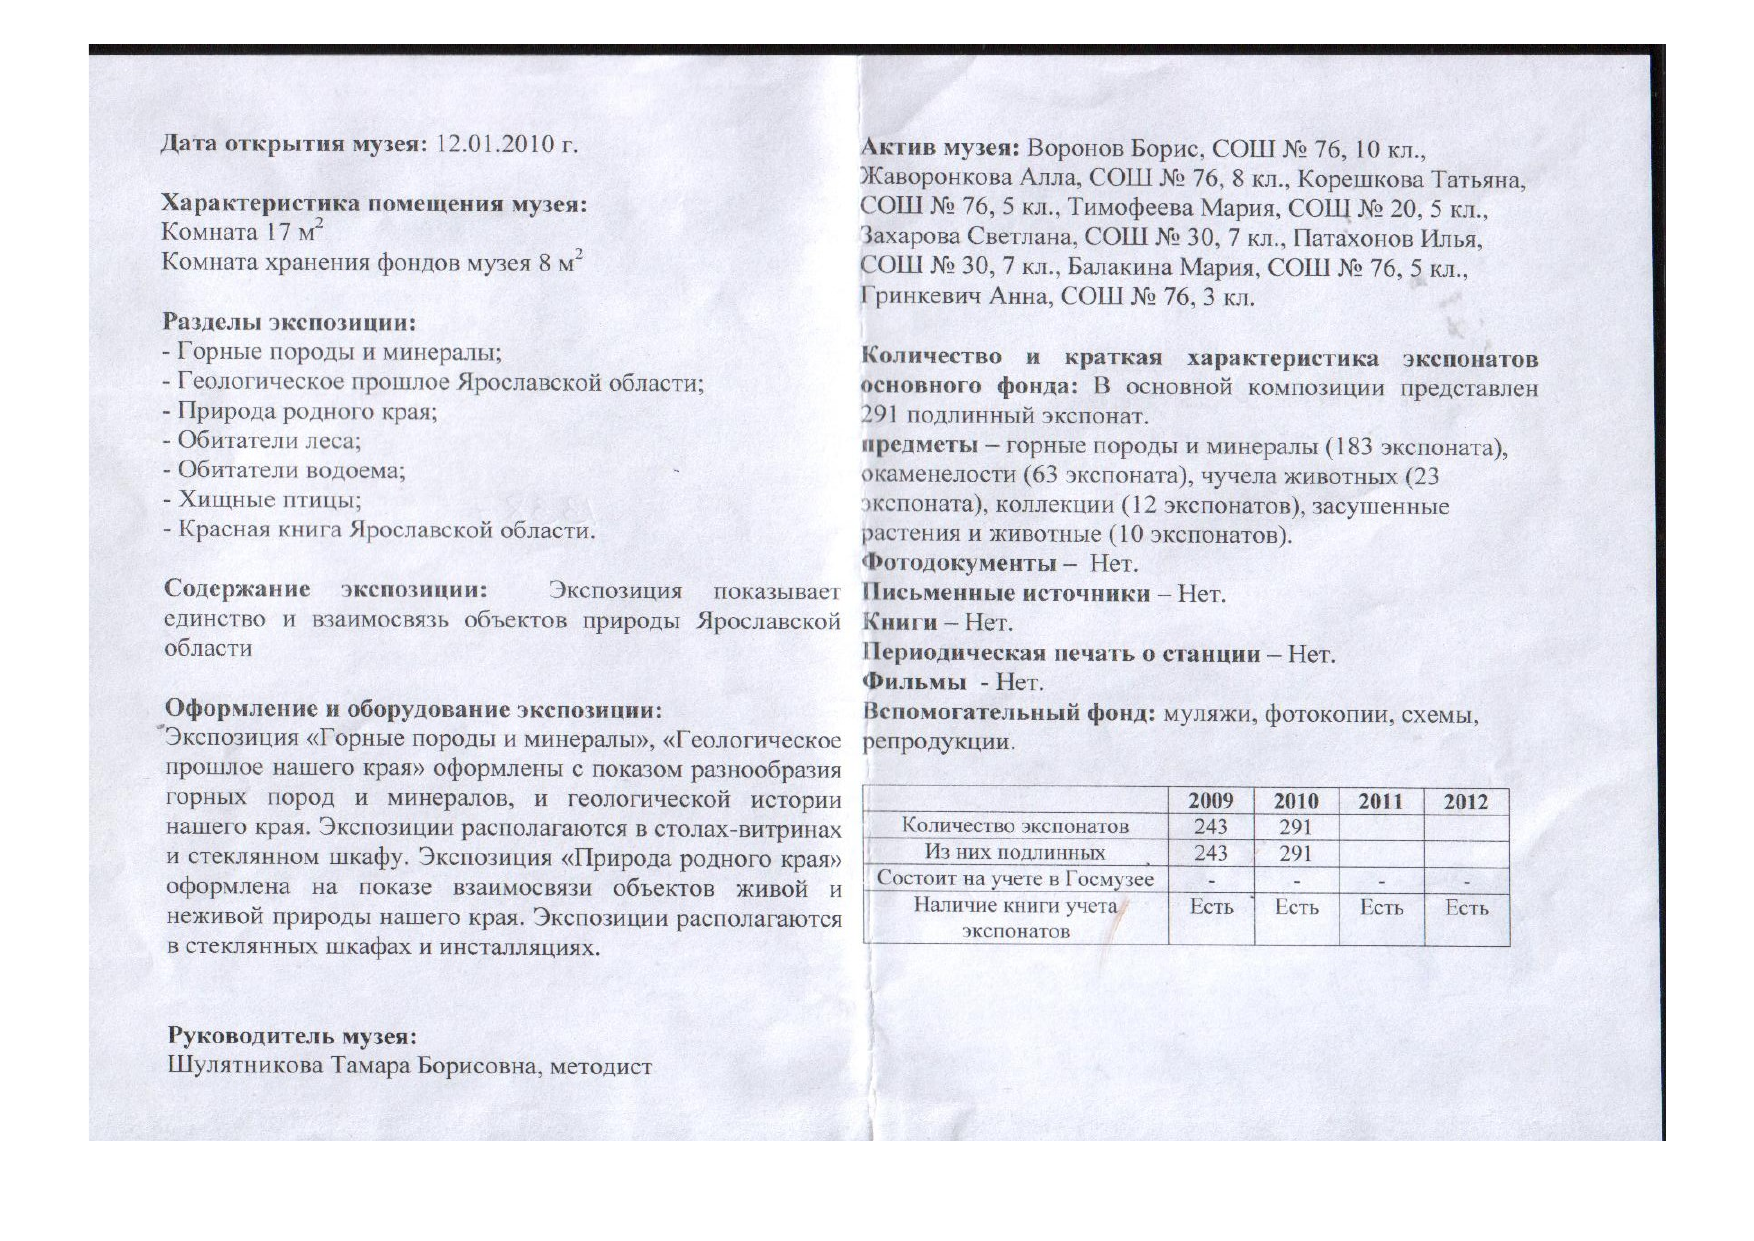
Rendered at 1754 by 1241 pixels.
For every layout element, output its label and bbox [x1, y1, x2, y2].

picture [88, 44, 1666, 1141]
